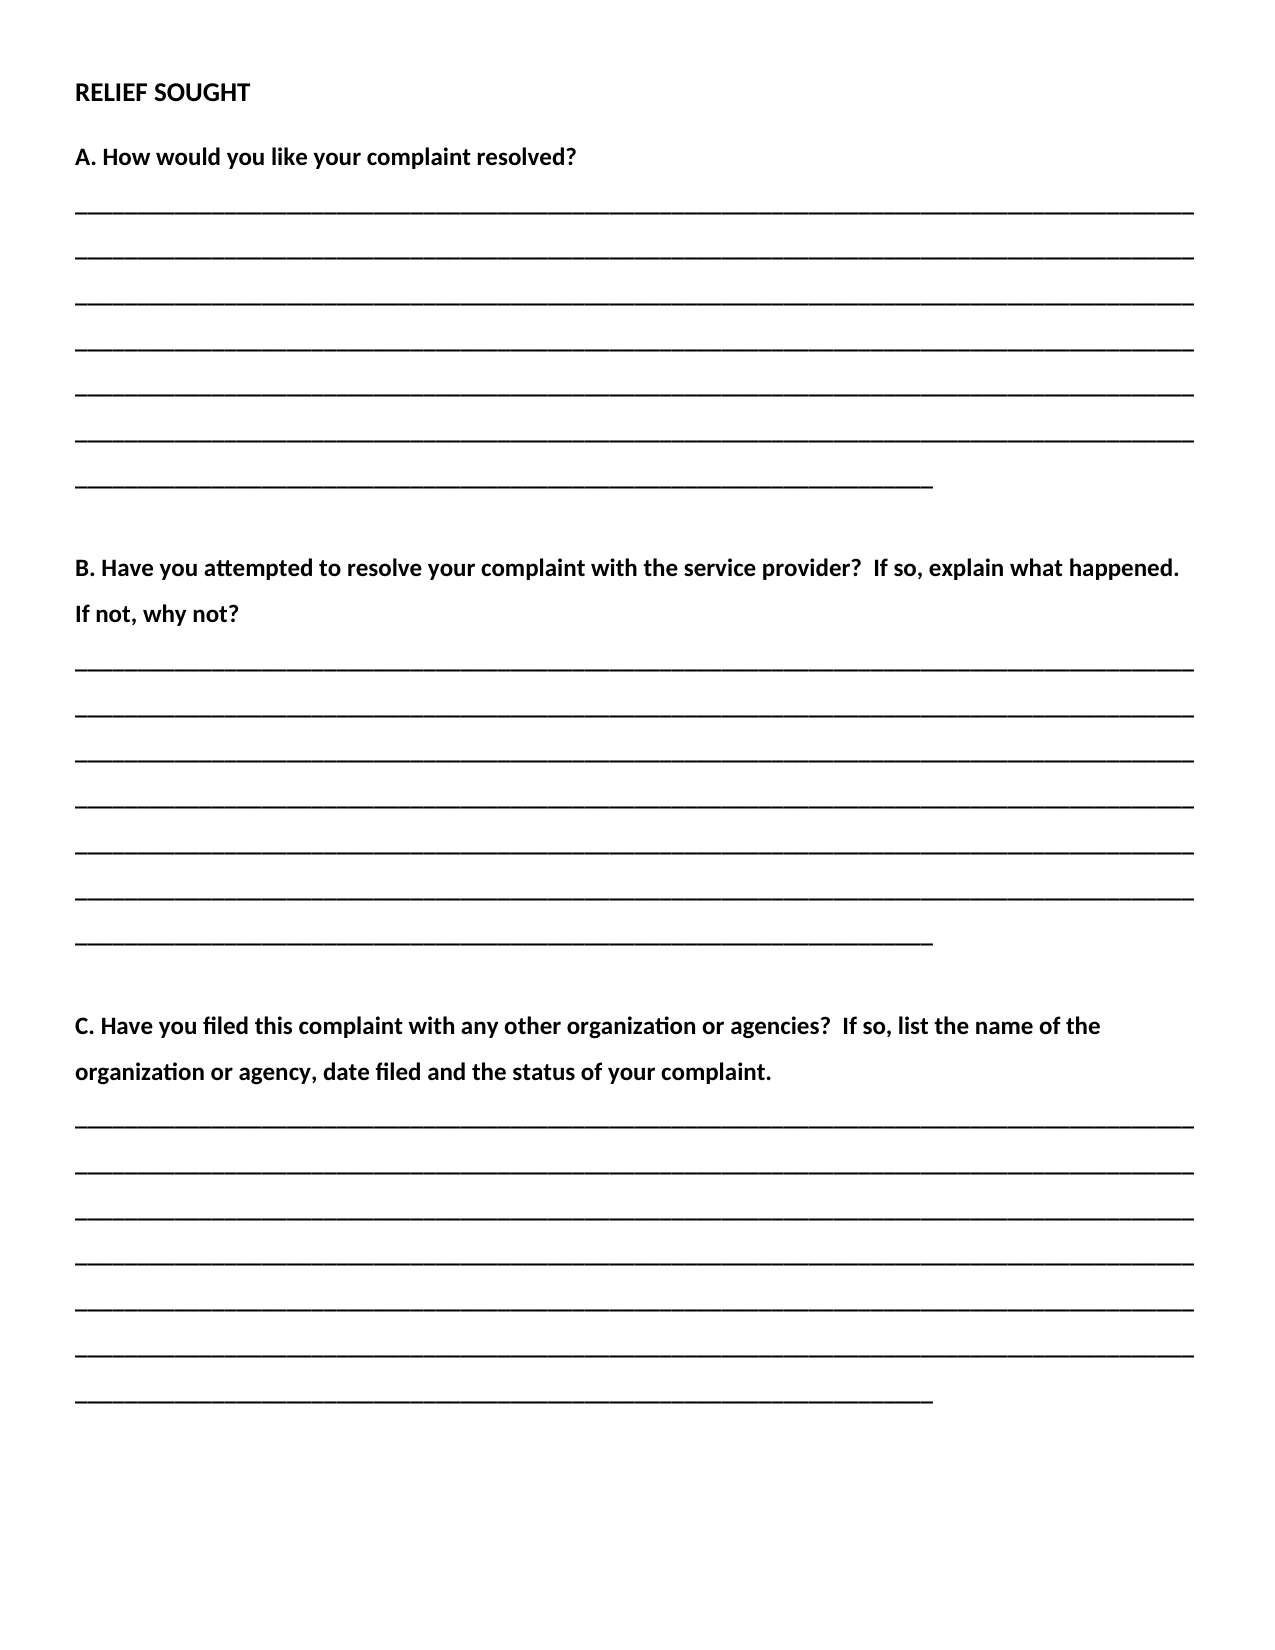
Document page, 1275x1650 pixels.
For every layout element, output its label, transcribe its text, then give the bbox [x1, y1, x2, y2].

text A. How would you like your complaint resolved? _________________________________________________________________________________________________________________________________________________________________________________________________________________________________________________________________________________________________________________________________________________________________________________________________________________________________________________________________________________________________________________________________________________________________________________________________________________________________ [75, 141, 1200, 492]
text RELIEF SOUGHT [75, 75, 1200, 108]
text C. Have you filed this complaint with any other organization or agencies? If so, list the name of the organization or agency, date filed and the status of your complaint. _________________________________________________________________________________________________________________________________________________________________________________________________________________________________________________________________________________________________________________________________________________________________________________________________________________________________________________________________________________________________________________________________________________________________________________________________________________________________ [75, 1010, 1200, 1406]
text B. Have you attempted to resolve your complaint with the service provider? If so, explain what happened. If not, why not? _________________________________________________________________________________________________________________________________________________________________________________________________________________________________________________________________________________________________________________________________________________________________________________________________________________________________________________________________________________________________________________________________________________________________________________________________________________________________ [75, 553, 1200, 949]
